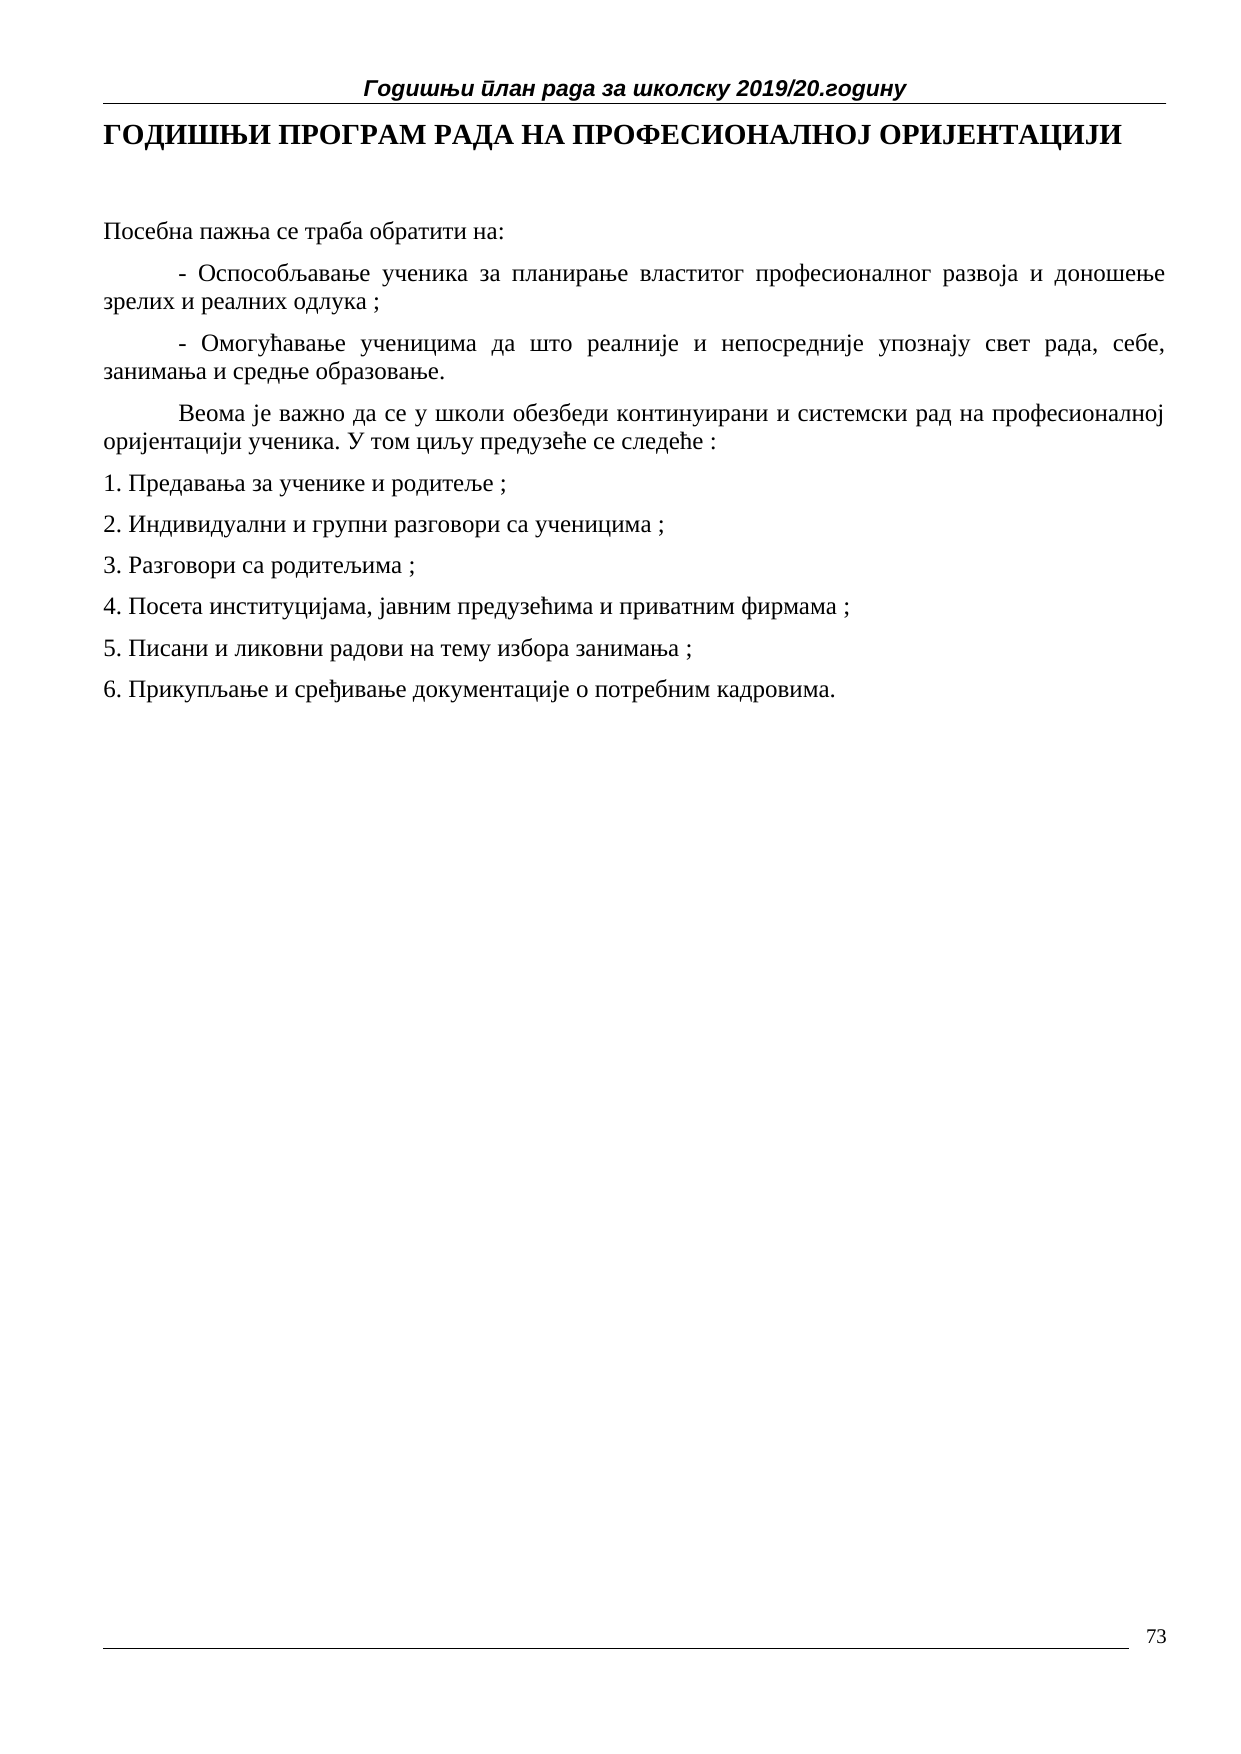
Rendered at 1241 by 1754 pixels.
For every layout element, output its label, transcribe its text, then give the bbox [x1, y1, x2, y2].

text 3. Разговори са родитељима ; [103, 550, 1166, 579]
text 4. Посета институцијама, јавним предузећима и приватним фирмама ; [103, 591, 1166, 620]
text - Оспособљавање ученика за планирање властитог професионалног развоја и доношење зрелих и реалних одлука ; [103, 258, 1166, 315]
text 6. Прикупљање и сређивање документације о потребним кадровима. [103, 674, 1166, 703]
text 1. Предавања за ученике и родитеље ; [103, 468, 1166, 496]
text 5. Писани и ликовни радови на тему избора занимања ; [103, 633, 1166, 661]
text - Омогућавање ученицима да што реалније и непосредније упознају свет рада, себе, занимања и средње образовање. [103, 328, 1166, 385]
text ГОДИШЊИ ПРОГРАМ РАДА НА ПРОФЕСИОНАЛНОЈ ОРИЈЕНТАЦИЈИ [103, 117, 1166, 151]
text Веома је важно да се у школи обезбеди континуирани и системски рад на професионалној оријентацији ученика. У том циљу предузеће се следеће : [103, 398, 1166, 455]
text 2. Индивидуални и групни разговори са ученицима ; [103, 509, 1166, 538]
text Посебна пажња се траба обратити на: [103, 216, 1166, 245]
